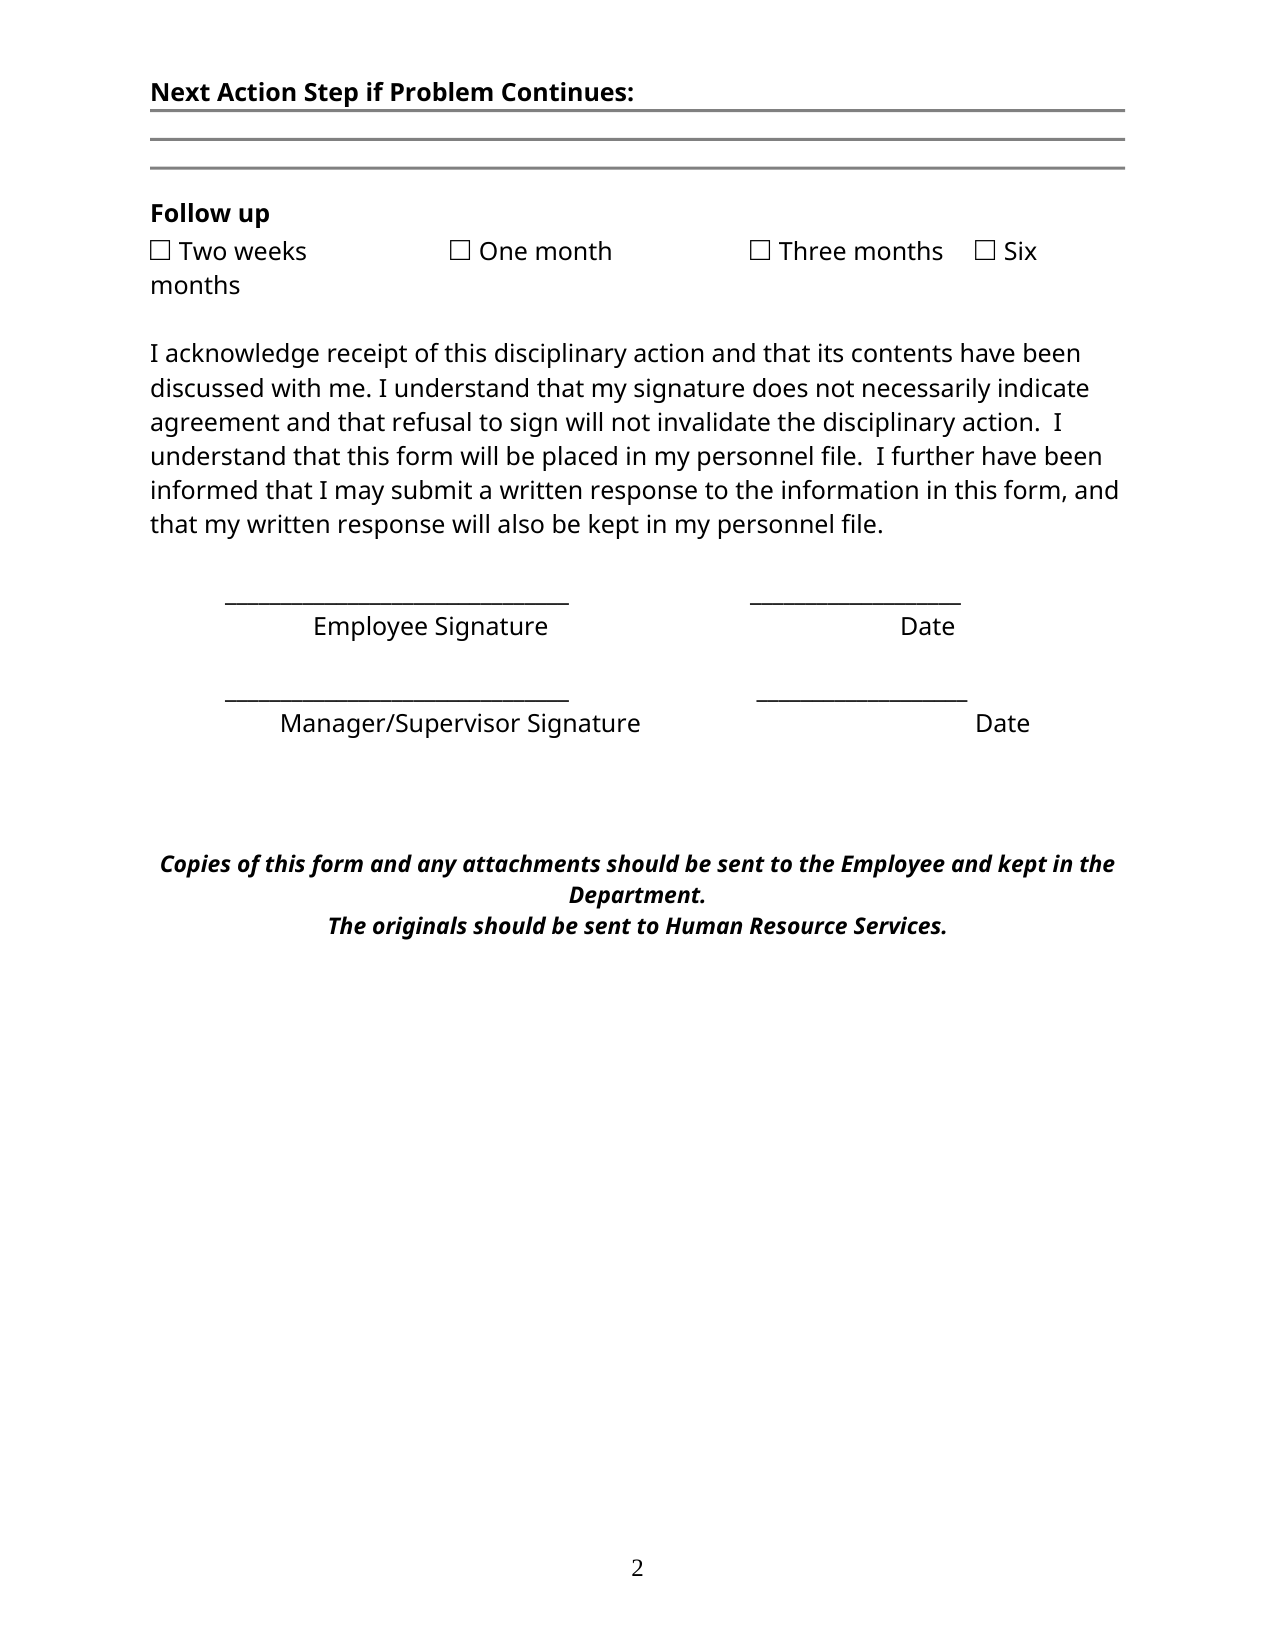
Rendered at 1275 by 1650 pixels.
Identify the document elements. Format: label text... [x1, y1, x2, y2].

text I acknowledge receipt of this disciplinary action and that its contents have been discussed with me. I understand that my signature does not necessarily indicate agreement and that refusal to sign will not invalidate the disciplinary action. I understand that this form will be placed in my personnel file. I further have been informed that I may submit a written response to the information in this form, and that my written response will also be kept in my personnel file. [150, 336, 1125, 541]
text _______________________________ ___________________ [150, 574, 1125, 609]
text Next Action Step if Problem Continues: [150, 75, 1125, 109]
text Employee Signature Date [225, 609, 1125, 643]
text Follow up [150, 195, 1125, 229]
text Manager/Supervisor Signature Date [150, 706, 1125, 739]
text □ Two weeks □ One month □ Three months □ Six months [150, 229, 1125, 302]
text Copies of this form and any attachments should be sent to the Employee and kept in the Department. [150, 848, 1125, 910]
text _______________________________ ___________________ [150, 671, 1125, 706]
text The originals should be sent to Human Resource Services. [150, 910, 1125, 941]
